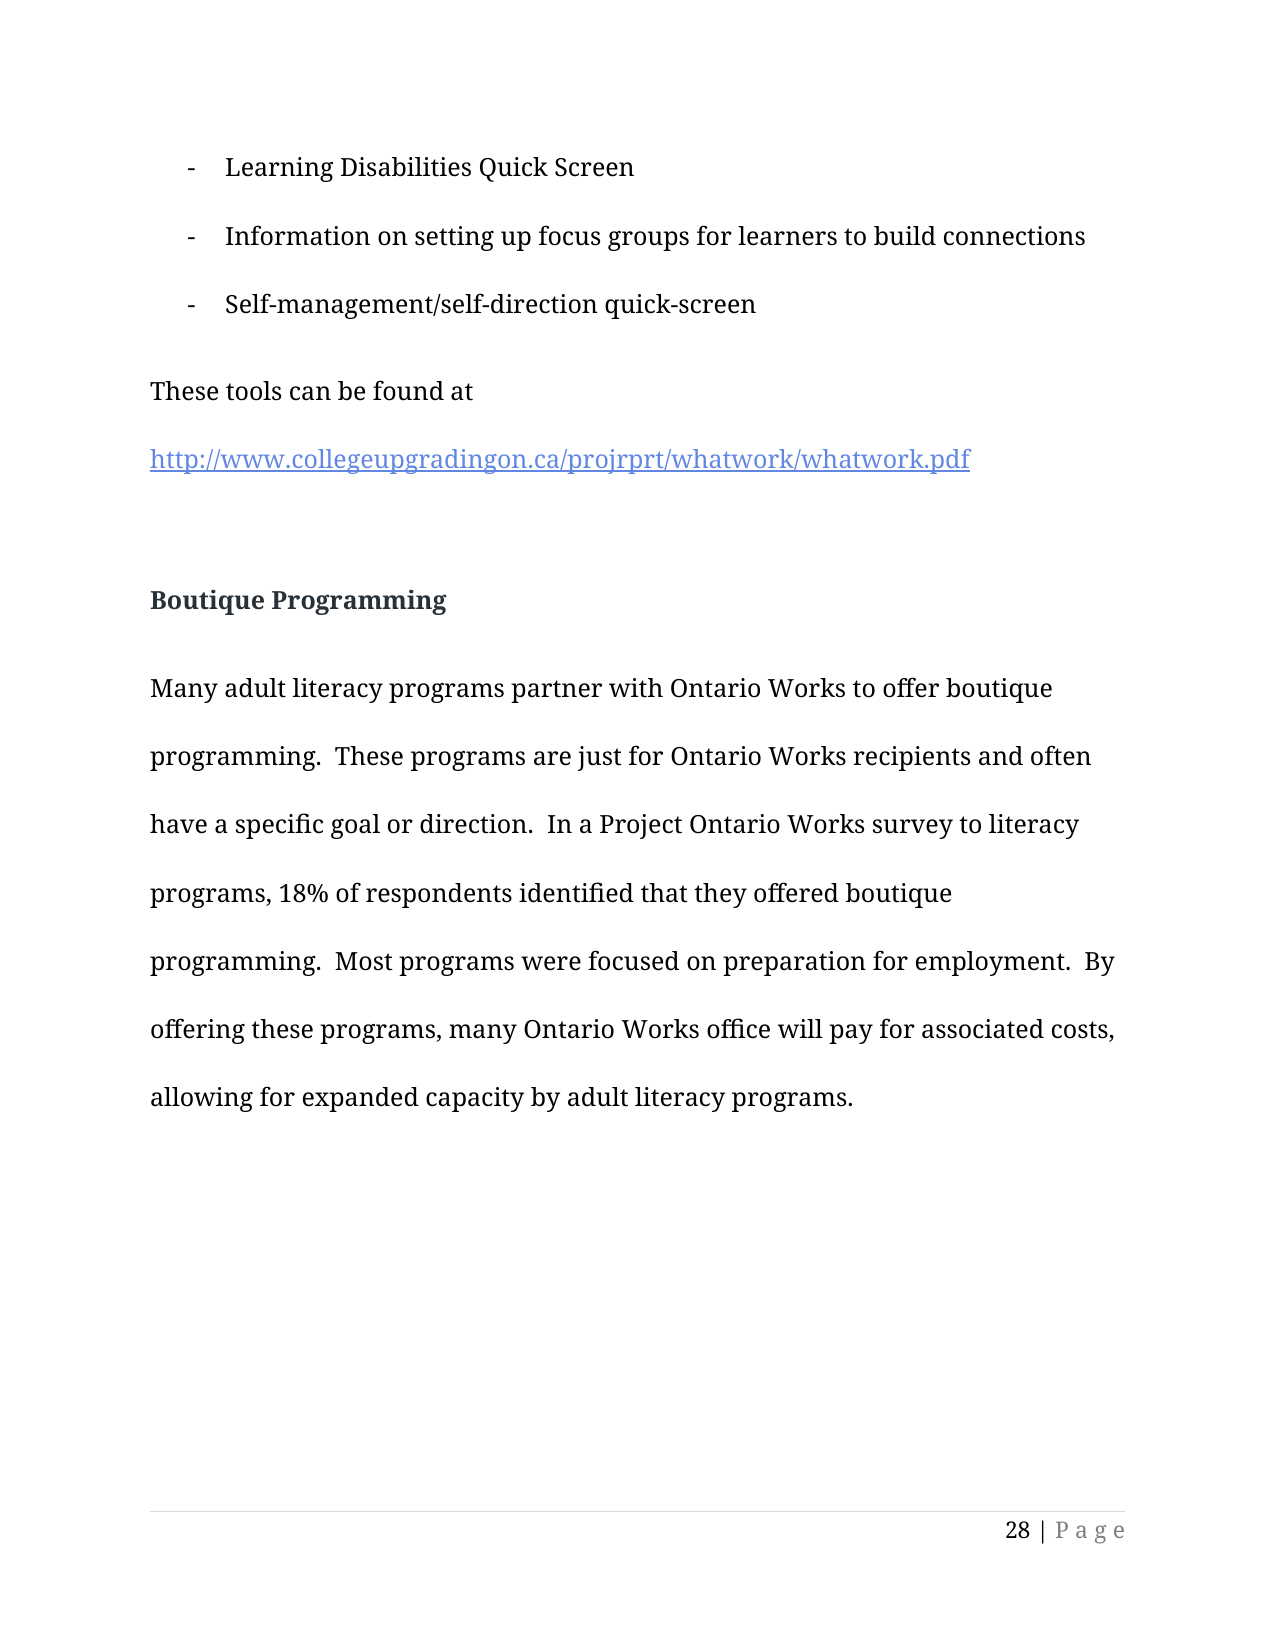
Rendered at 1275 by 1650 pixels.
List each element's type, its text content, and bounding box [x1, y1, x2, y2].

list Learning Disabilities Quick Screen [187, 150, 1125, 184]
text These tools can be found at http://www.collegeupgradingon.ca/projrprt/whatwork/whatwork.pdf [150, 373, 1125, 475]
list Self-management/self-direction quick-screen [187, 286, 1125, 320]
subtitle Boutique Programming [150, 582, 1125, 617]
text Many adult literacy programs partner with Ontario Works to offer boutique programming. These programs are just for Ontario Works recipients and often have a specific goal or direction. In a Project Ontario Works survey to literacy programs, 18% of respondents identified that they offered boutique programming. Most programs were focused on preparation for employment. By offering these programs, many Ontario Works office will pay for associated costs, allowing for expanded capacity by adult literacy programs. [150, 671, 1125, 1114]
list Information on setting up focus groups for learners to build connections [187, 218, 1125, 252]
